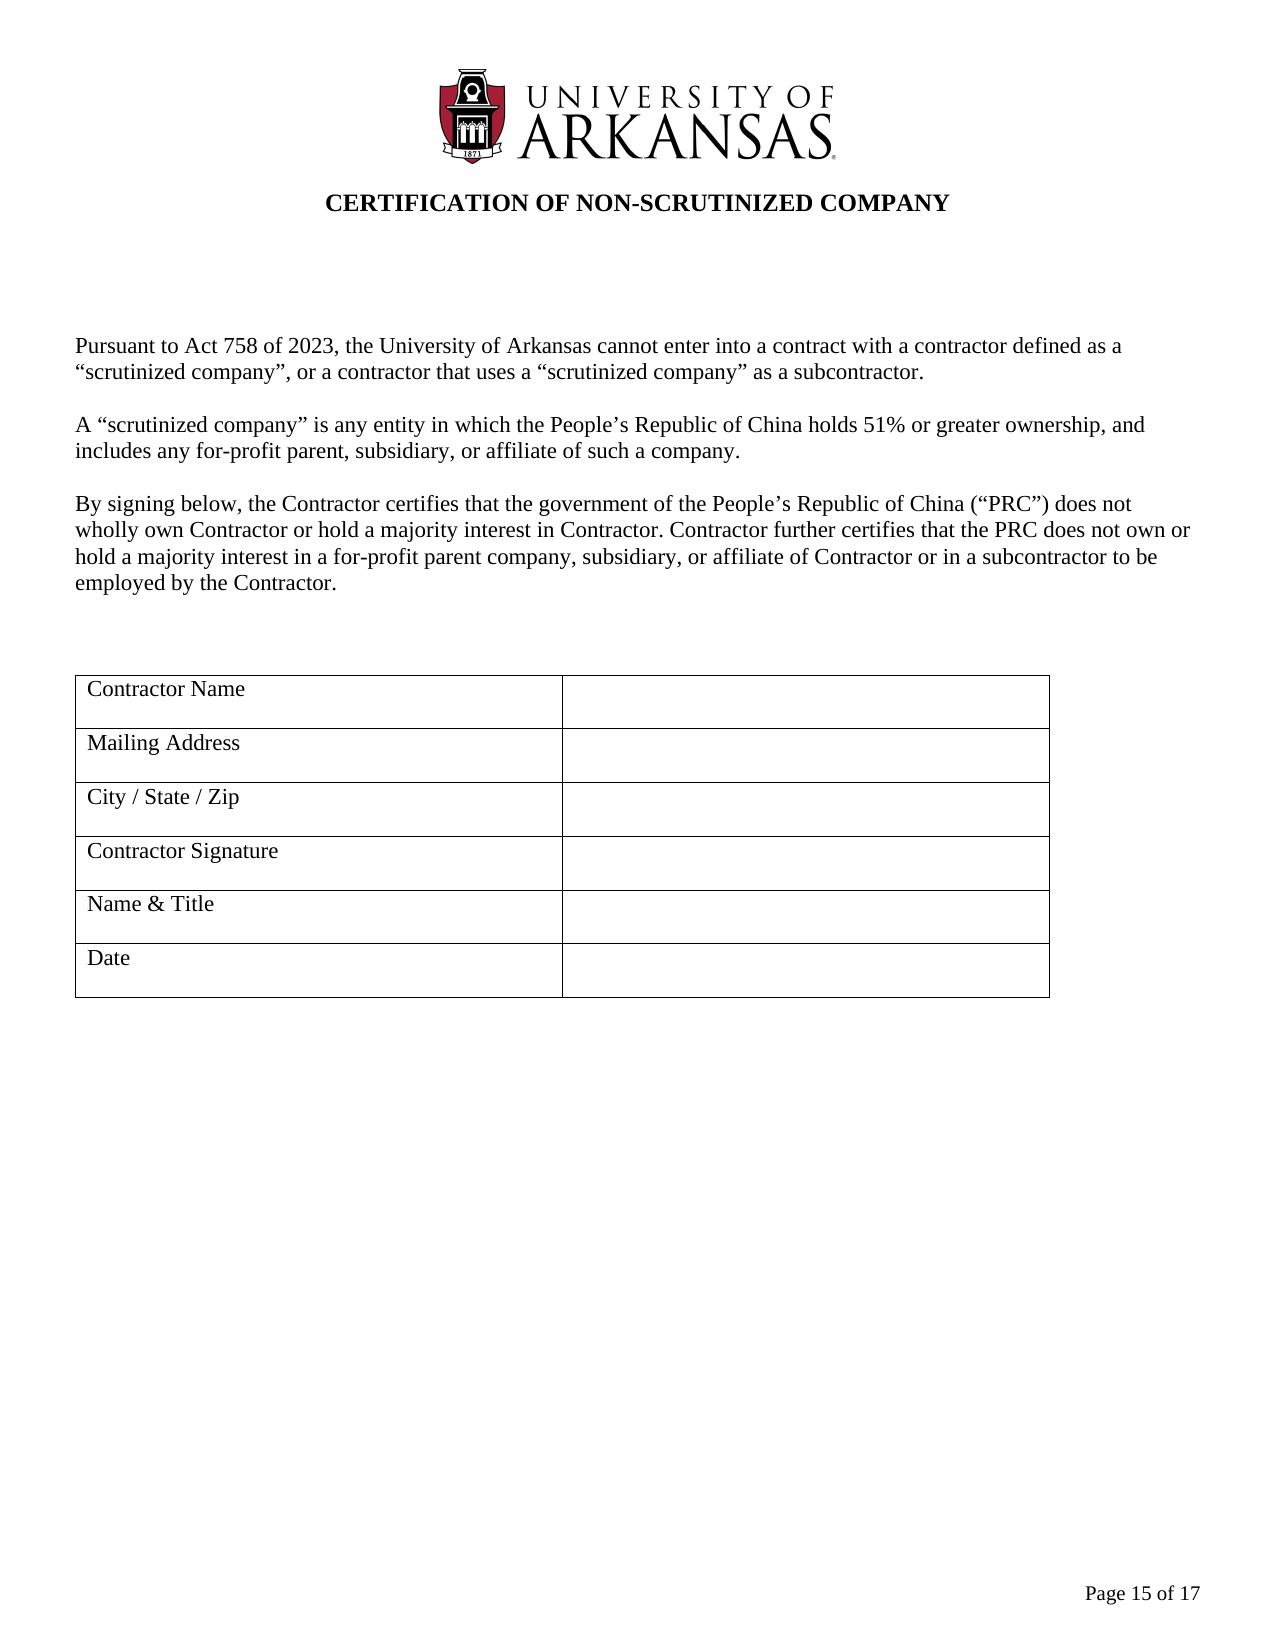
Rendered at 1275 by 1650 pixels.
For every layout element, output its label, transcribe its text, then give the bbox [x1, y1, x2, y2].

picture [439, 69, 836, 164]
table_cell Contractor Signature [76, 837, 562, 889]
table_cell [563, 729, 1049, 782]
text A “scrutinized company” is any entity in which the People’s Republic of China holds 51% or greater ownership, and includes any for-profit parent, subsidiary, or affiliate of such a company. [75, 411, 1200, 464]
table_cell [563, 837, 1049, 889]
table_header [563, 676, 1049, 728]
table_cell [563, 783, 1049, 836]
text Pursuant to Act 758 of 2023, the University of Arkansas cannot enter into a contract with a contractor defined as a “scrutinized company”, or a contractor that uses a “scrutinized company” as a subcontractor. [75, 332, 1200, 384]
table_cell Mailing Address [76, 729, 562, 782]
table_cell City / State / Zip [76, 783, 562, 836]
table_cell Name & Title [76, 891, 562, 943]
table_cell Date [76, 944, 562, 997]
table_header Contractor Name [76, 676, 562, 728]
text CERTIFICATION OF NON-SCRUTINIZED COMPANY [75, 188, 1200, 217]
table_cell [563, 944, 1049, 997]
table_cell [563, 891, 1049, 943]
text By signing below, the Contractor certifies that the government of the People’s Republic of China (“PRC”) does not wholly own Contractor or hold a majority interest in Contractor. Contractor further certifies that the PRC does not own or hold a majority interest in a for-profit parent company, subsidiary, or affiliate of Contractor or in a subcontractor to be employed by the Contractor. [75, 490, 1200, 595]
